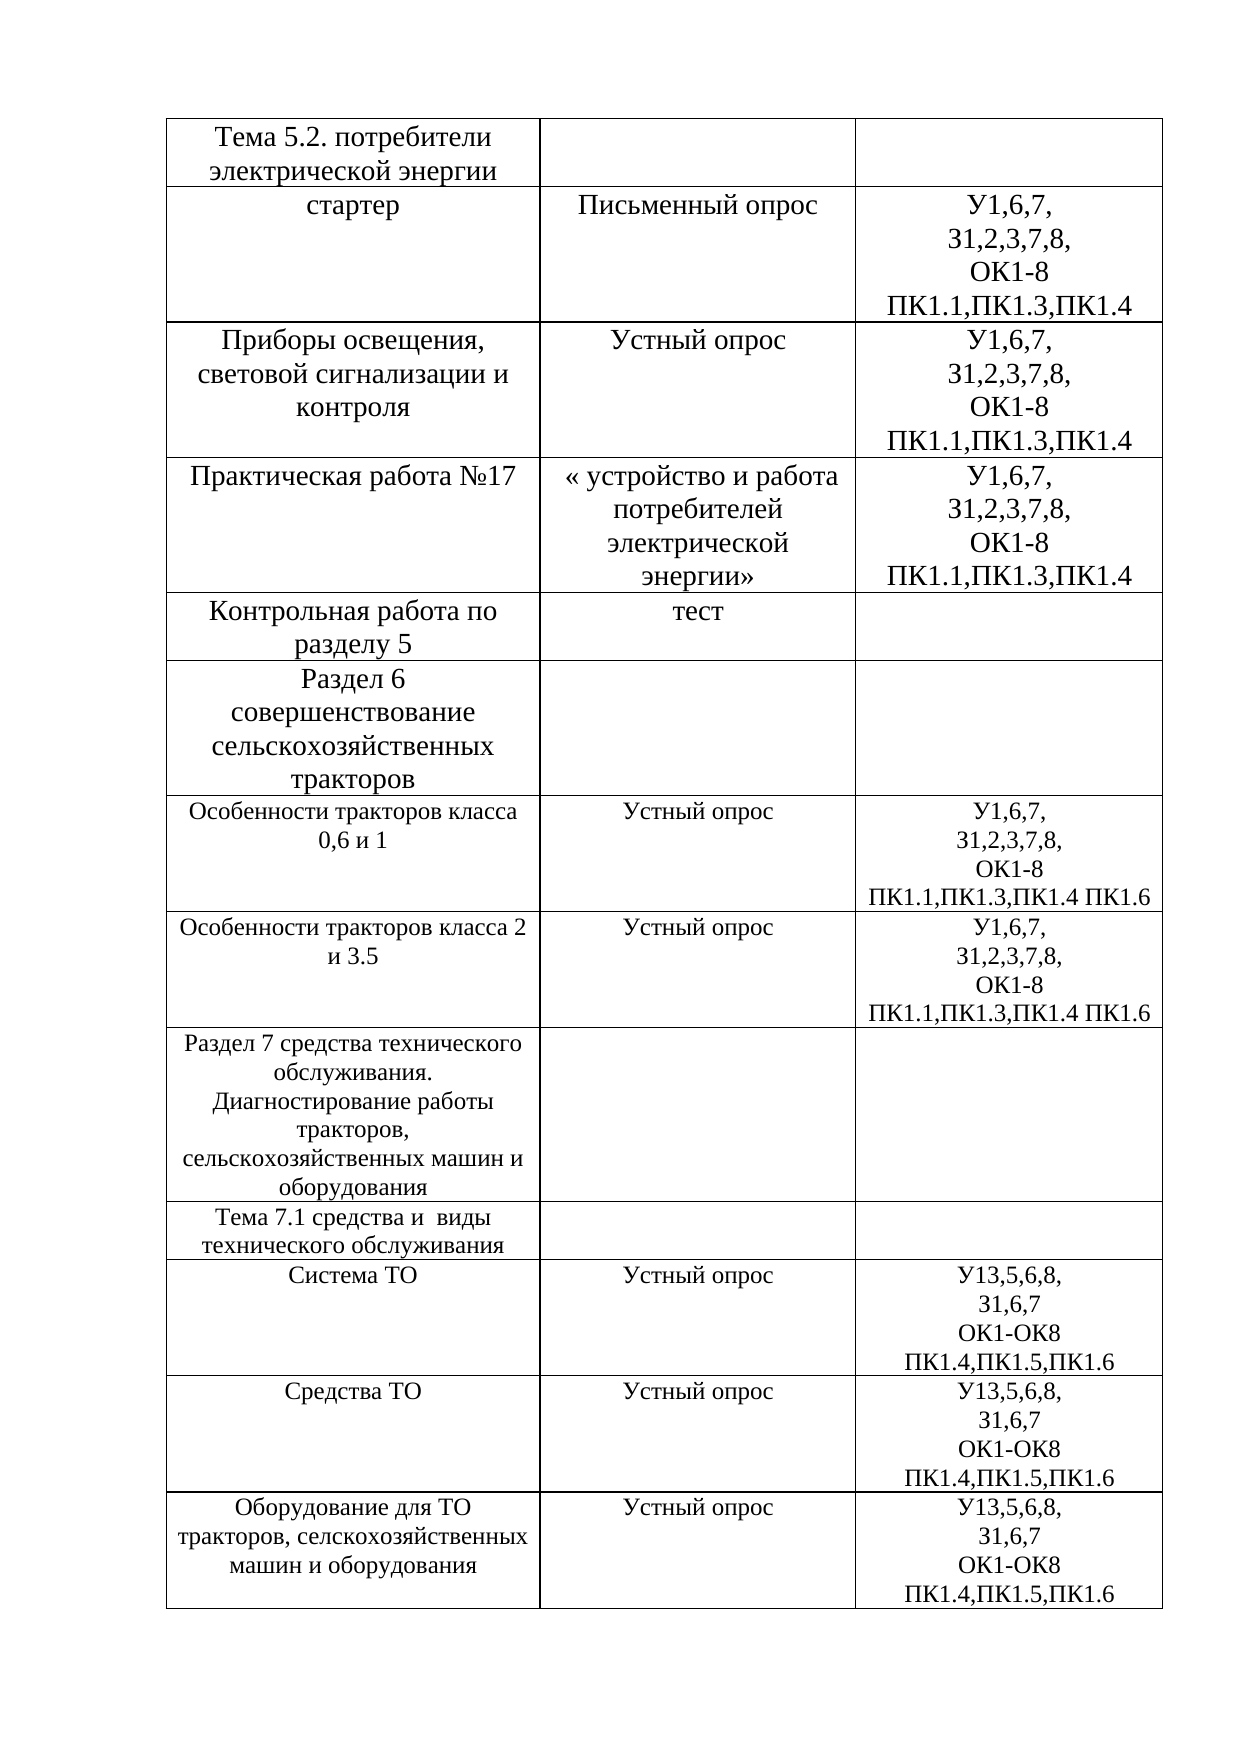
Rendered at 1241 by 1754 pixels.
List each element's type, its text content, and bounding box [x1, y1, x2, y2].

table_cell Практическая работа №17 [167, 458, 539, 592]
table_cell [541, 1028, 855, 1201]
table_cell Устный опрос [541, 912, 855, 1027]
table_cell Тема 5.2. потребители электрической энергии [167, 119, 539, 186]
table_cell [856, 1376, 1162, 1491]
table_cell тест [541, 593, 855, 660]
table_cell Устный опрос [541, 1376, 855, 1491]
table_cell Оборудование для ТО тракторов, селскохозяйственных машин и оборудования [167, 1493, 539, 1607]
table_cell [856, 323, 1162, 457]
table_cell У1,6,7, З1,2,3,7,8, ОК1-8 ПК1.1,ПК1.3,ПК1.4 [856, 458, 1162, 592]
table_cell « устройство и работа потребителей электрической энергии» [541, 458, 855, 592]
table_cell [541, 119, 855, 186]
table_cell У13,5,6,8, З1,6,7 ОК1-ОК8 ПК1.4,ПК1.5,ПК1.6 [856, 1260, 1162, 1375]
table_cell [541, 661, 855, 795]
table_cell Приборы освещения, световой сигнализации и контроля [167, 323, 539, 457]
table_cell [856, 187, 1162, 321]
table_cell Система ТО [167, 1260, 539, 1375]
table_cell Устный опрос [541, 1493, 855, 1607]
table_cell Раздел 6 совершенствование сельскохозяйственных тракторов [167, 661, 539, 795]
table_cell [856, 119, 1162, 186]
table_cell Тема 7.1 средства и виды технического обслуживания [167, 1202, 539, 1259]
table_cell [541, 1202, 855, 1259]
table_cell Устный опрос [541, 1260, 855, 1375]
table_cell Средства ТО [167, 1376, 539, 1491]
table_cell У1,6,7, З1,2,3,7,8, ОК1-8 ПК1.1,ПК1.3,ПК1.4 ПК1.6 [856, 796, 1162, 911]
table_cell Устный опрос [541, 323, 855, 457]
table_cell Особенности тракторов класса 2 и 3.5 [167, 912, 539, 1027]
table_cell У1,6,7, З1,2,3,7,8, ОК1-8 ПК1.1,ПК1.3,ПК1.4 ПК1.6 [856, 912, 1162, 1027]
table_cell Раздел 7 средства технического обслуживания. Диагностирование работы тракторов, сельскохозяйственных машин и оборудования [167, 1028, 539, 1201]
table_cell [856, 661, 1162, 795]
table_cell Устный опрос [541, 796, 855, 911]
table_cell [856, 1493, 1162, 1607]
table_cell [856, 593, 1162, 660]
table_cell Контрольная работа по разделу 5 [167, 593, 539, 660]
table_cell [856, 1028, 1162, 1201]
table_cell Письменный опрос [541, 187, 855, 321]
table_cell [856, 1202, 1162, 1259]
table_cell стартер [167, 187, 539, 321]
table_cell Особенности тракторов класса 0,6 и 1 [167, 796, 539, 911]
